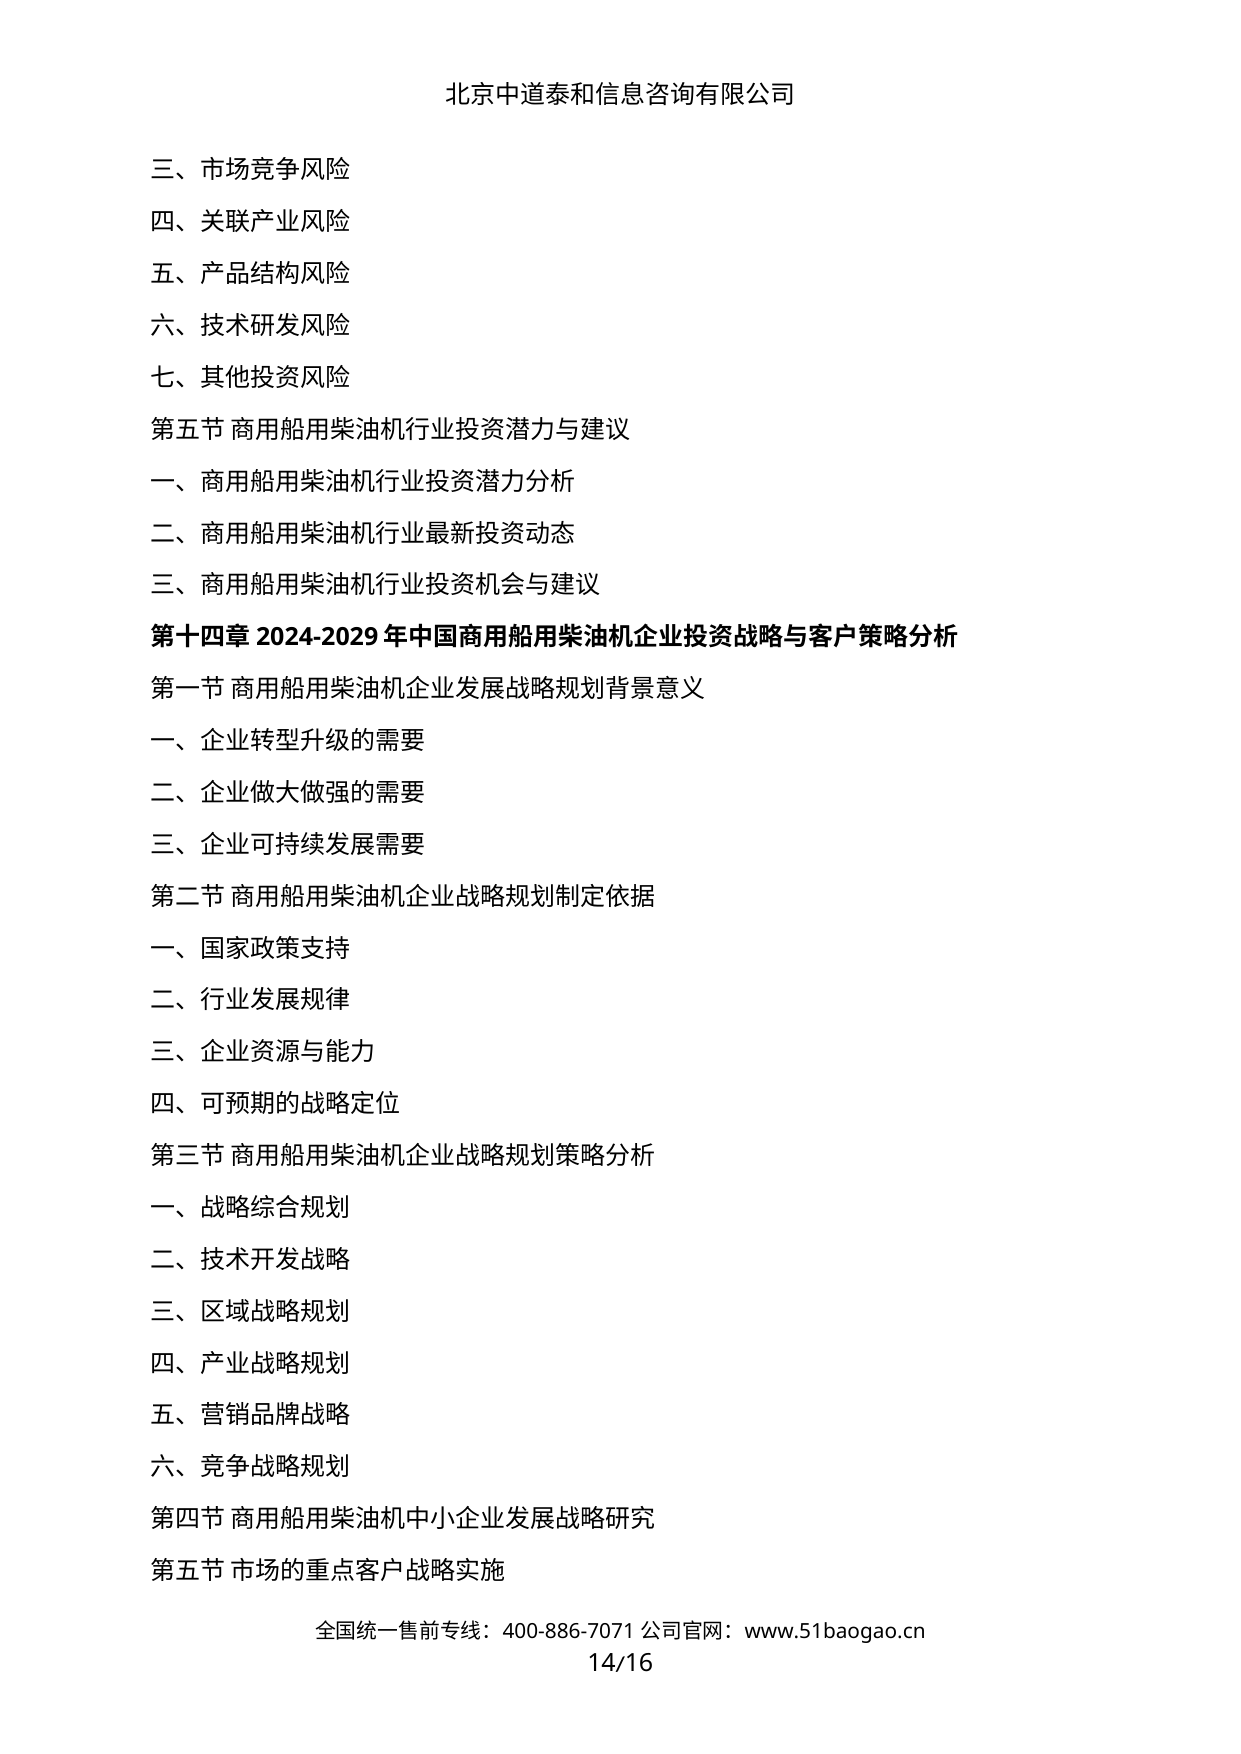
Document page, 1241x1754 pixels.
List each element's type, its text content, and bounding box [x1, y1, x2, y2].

text 一、国家政策支持 [150, 928, 1090, 964]
text 二、企业做大做强的需要 [150, 772, 1090, 809]
text 第五节 商用船用柴油机行业投资潜力与建议 [150, 409, 1090, 446]
text 一、战略综合规划 [150, 1187, 1090, 1224]
text 一、企业转型升级的需要 [150, 721, 1090, 757]
text 五、产品结构风险 [150, 254, 1090, 290]
text 第一节 商用船用柴油机企业发展战略规划背景意义 [150, 669, 1090, 705]
text 第五节 市场的重点客户战略实施 [150, 1551, 1090, 1587]
text 第十四章 2024-2029年中国商用船用柴油机企业投资战略与客户策略分析 [150, 617, 1090, 653]
text 六、竞争战略规划 [150, 1447, 1090, 1483]
text 三、区域战略规划 [150, 1291, 1090, 1327]
text 六、技术研发风险 [150, 306, 1090, 342]
text 二、商用船用柴油机行业最新投资动态 [150, 513, 1090, 549]
text 四、产业战略规划 [150, 1343, 1090, 1379]
text 第三节 商用船用柴油机企业战略规划策略分析 [150, 1136, 1090, 1172]
text 三、商用船用柴油机行业投资机会与建议 [150, 565, 1090, 601]
text 三、企业资源与能力 [150, 1032, 1090, 1068]
text 第四节 商用船用柴油机中小企业发展战略研究 [150, 1499, 1090, 1535]
text 四、可预期的战略定位 [150, 1084, 1090, 1120]
text 一、商用船用柴油机行业投资潜力分析 [150, 461, 1090, 497]
text 三、企业可持续发展需要 [150, 824, 1090, 861]
text 第二节 商用船用柴油机企业战略规划制定依据 [150, 876, 1090, 912]
text 七、其他投资风险 [150, 357, 1090, 394]
text 二、技术开发战略 [150, 1239, 1090, 1276]
text 三、市场竞争风险 [150, 150, 1090, 186]
text 五、营销品牌战略 [150, 1395, 1090, 1431]
text 四、关联产业风险 [150, 202, 1090, 238]
text 二、行业发展规律 [150, 980, 1090, 1016]
